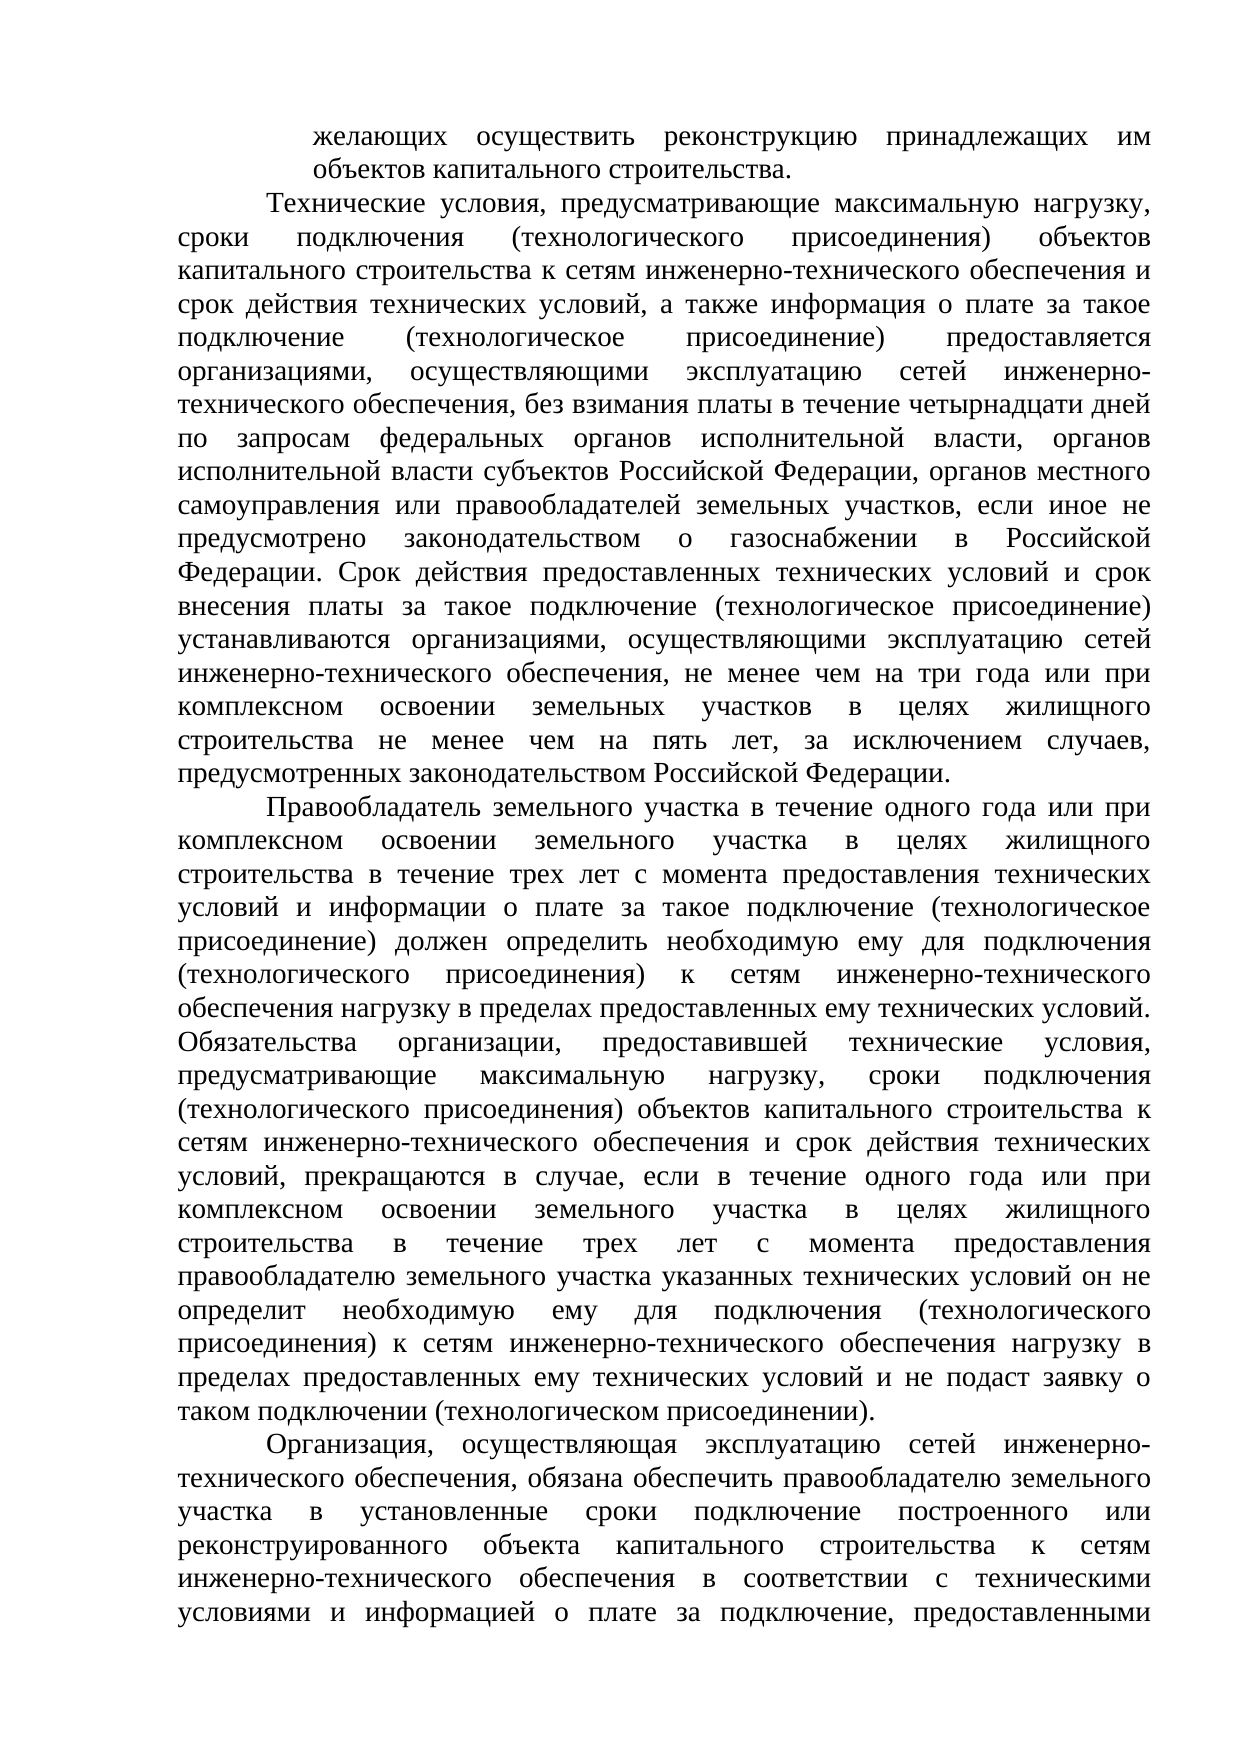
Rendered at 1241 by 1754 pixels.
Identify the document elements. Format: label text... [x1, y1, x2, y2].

text Правообладатель земельного участка в течение одного года или при комплексном освоении земельного участка в целях жилищного строительства в течение трех лет с момента предоставления технических условий и информации о плате за такое подключение (технологическое присоединение) должен определить необходимую ему для подключения (технологического присоединения) к сетям инженерно-технического обеспечения нагрузку в пределах предоставленных ему технических условий. Обязательства организации, предоставившей технические условия, предусматривающие максимальную нагрузку, сроки подключения (технологического присоединения) объектов капитального строительства к сетям инженерно-технического обеспечения и срок действия технических условий, прекращаются в случае, если в течение одного года или при комплексном освоении земельного участка в целях жилищного строительства в течение трех лет с момента предоставления правообладателю земельного участка указанных технических условий он не определит необходимую ему для подключения (технологического присоединения) к сетям инженерно-технического обеспечения нагрузку в пределах предоставленных ему технических условий и не подаст заявку о таком подключении (технологическом присоединении). [177, 789, 1152, 1426]
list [272, 118, 1152, 185]
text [177, 1426, 1152, 1627]
text Технические условия, предусматривающие максимальную нагрузку, сроки подключения (технологического присоединения) объектов капитального строительства к сетям инженерно-технического обеспечения и срок действия технических условий, а также информация о плате за такое подключение (технологическое присоединение) предоставляется организациями, осуществляющими эксплуатацию сетей инженерно-технического обеспечения, без взимания платы в течение четырнадцати дней по запросам федеральных органов исполнительной власти, органов исполнительной власти субъектов Российской Федерации, органов местного самоуправления или правообладателей земельных участков, если иное не предусмотрено законодательством о газоснабжении в Российской Федерации. Срок действия предоставленных технических условий и срок внесения платы за такое подключение (технологическое присоединение) устанавливаются организациями, осуществляющими эксплуатацию сетей инженерно-технического обеспечения, не менее чем на три года или при комплексном освоении земельных участков в целях жилищного строительства не менее чем на пять лет, за исключением случаев, предусмотренных законодательством Российской Федерации. [177, 185, 1152, 789]
